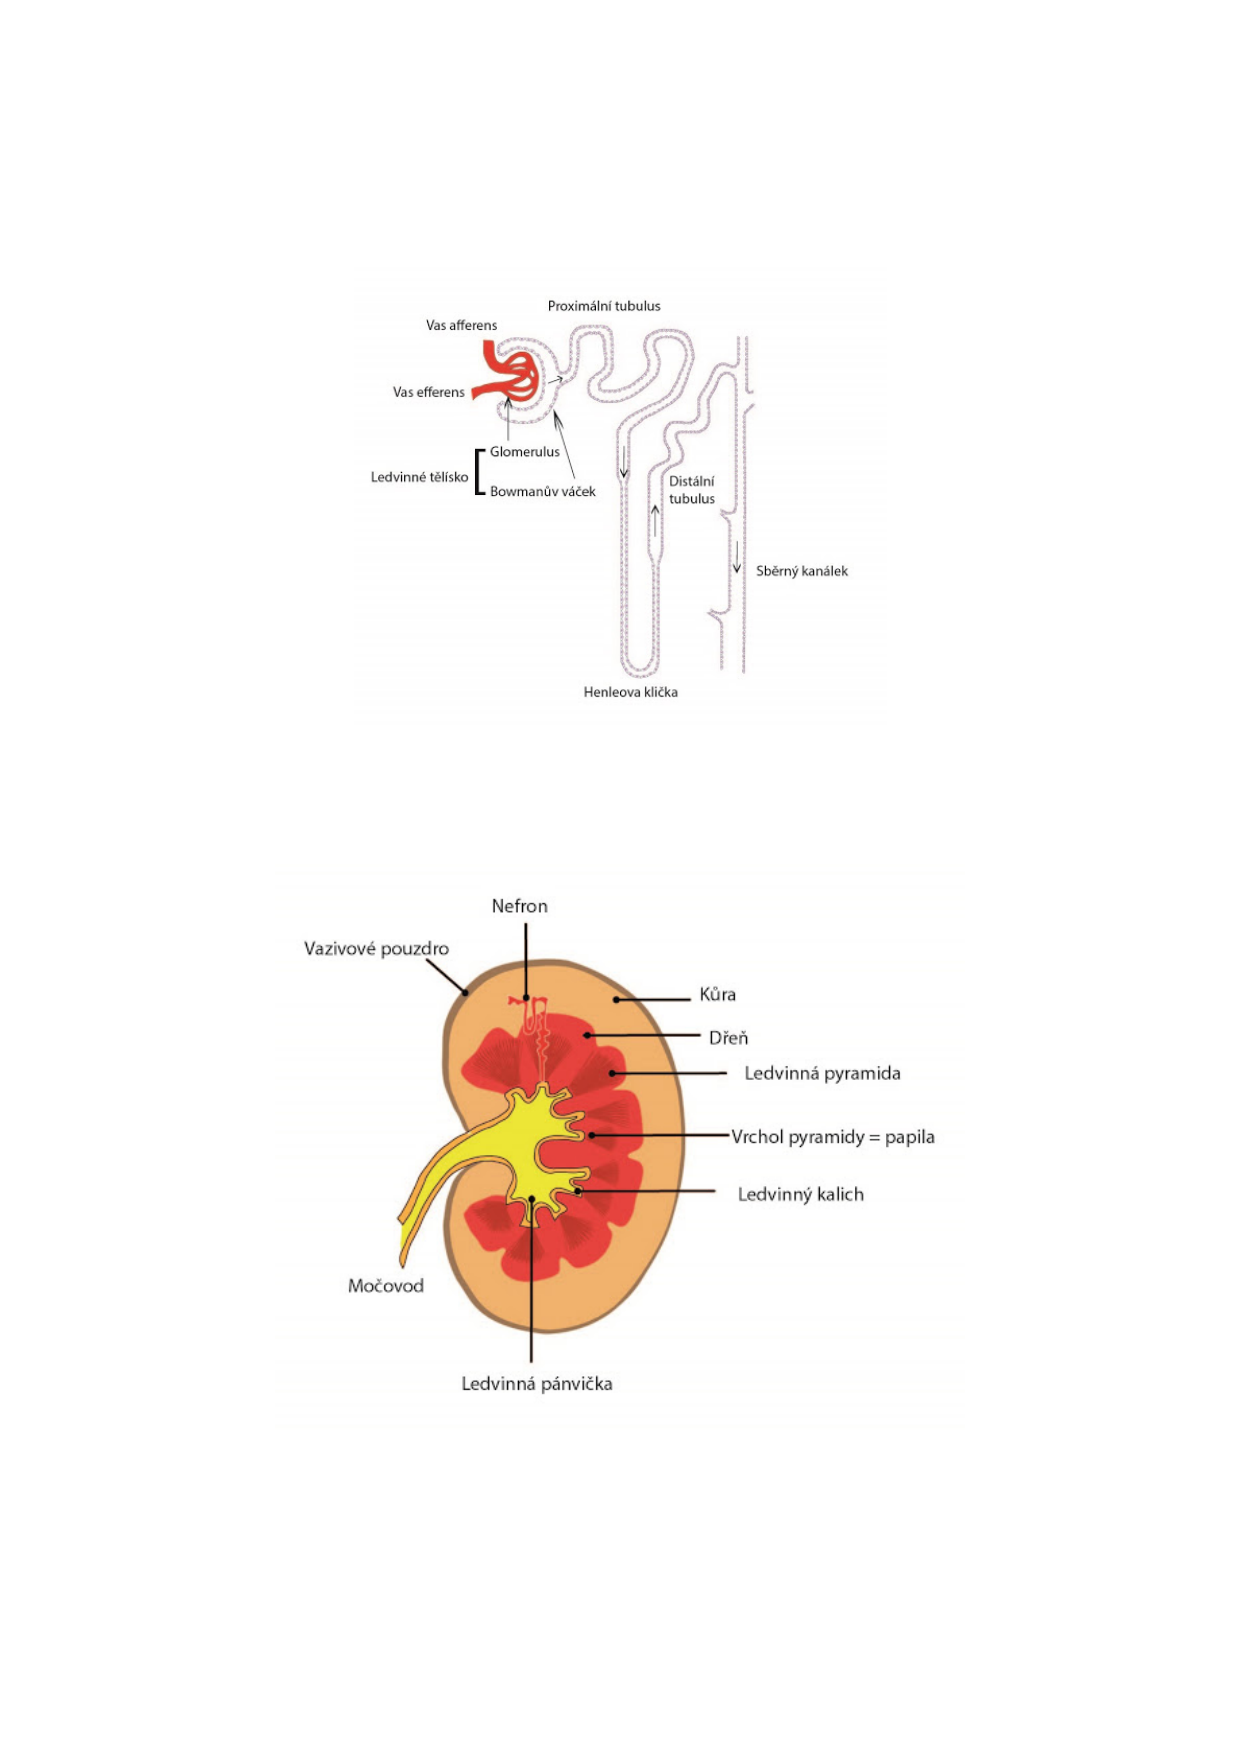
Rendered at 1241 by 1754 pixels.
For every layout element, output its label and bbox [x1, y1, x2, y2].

picture [353, 262, 887, 727]
picture [275, 864, 965, 1432]
